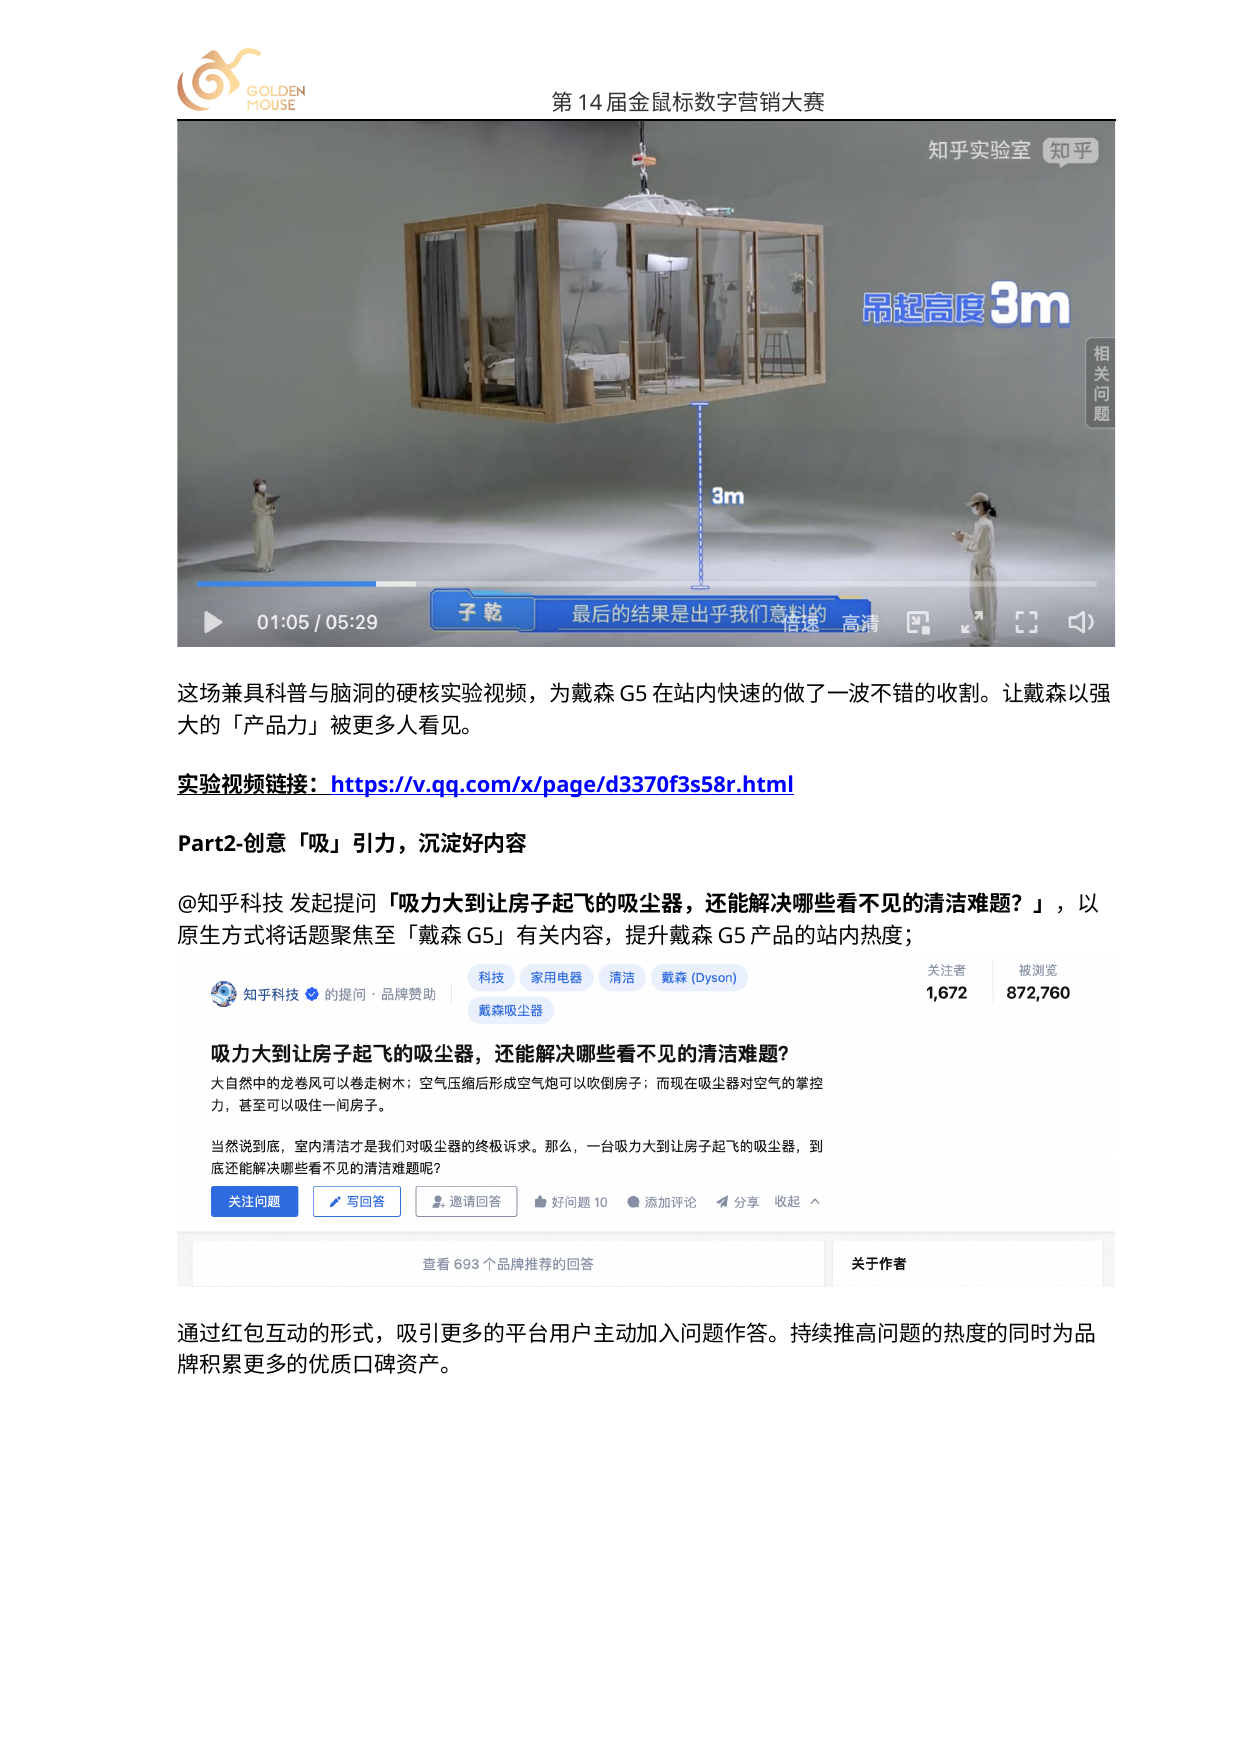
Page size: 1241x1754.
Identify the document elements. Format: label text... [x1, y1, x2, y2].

picture [177, 950, 1115, 1287]
text 这场兼具科普与脑洞的硬核实验视频，为戴森G5在站内快速的做了一波不错的收割。让戴森以强大的「产品力」被更多人看见。 [177, 676, 1116, 739]
text Part2-创意「吸」引力，沉淀好内容 [177, 827, 1116, 857]
text 通过红包互动的形式，吸引更多的平台用户主动加入问题作答。持续推高问题的热度的同时为品牌积累更多的优质口碑资产。 [177, 1316, 1116, 1379]
picture [177, 48, 305, 111]
text 实验视频链接：https://v.qq.com/x/page/d3370f3s58r.html [177, 768, 1116, 798]
picture [177, 121, 1116, 647]
